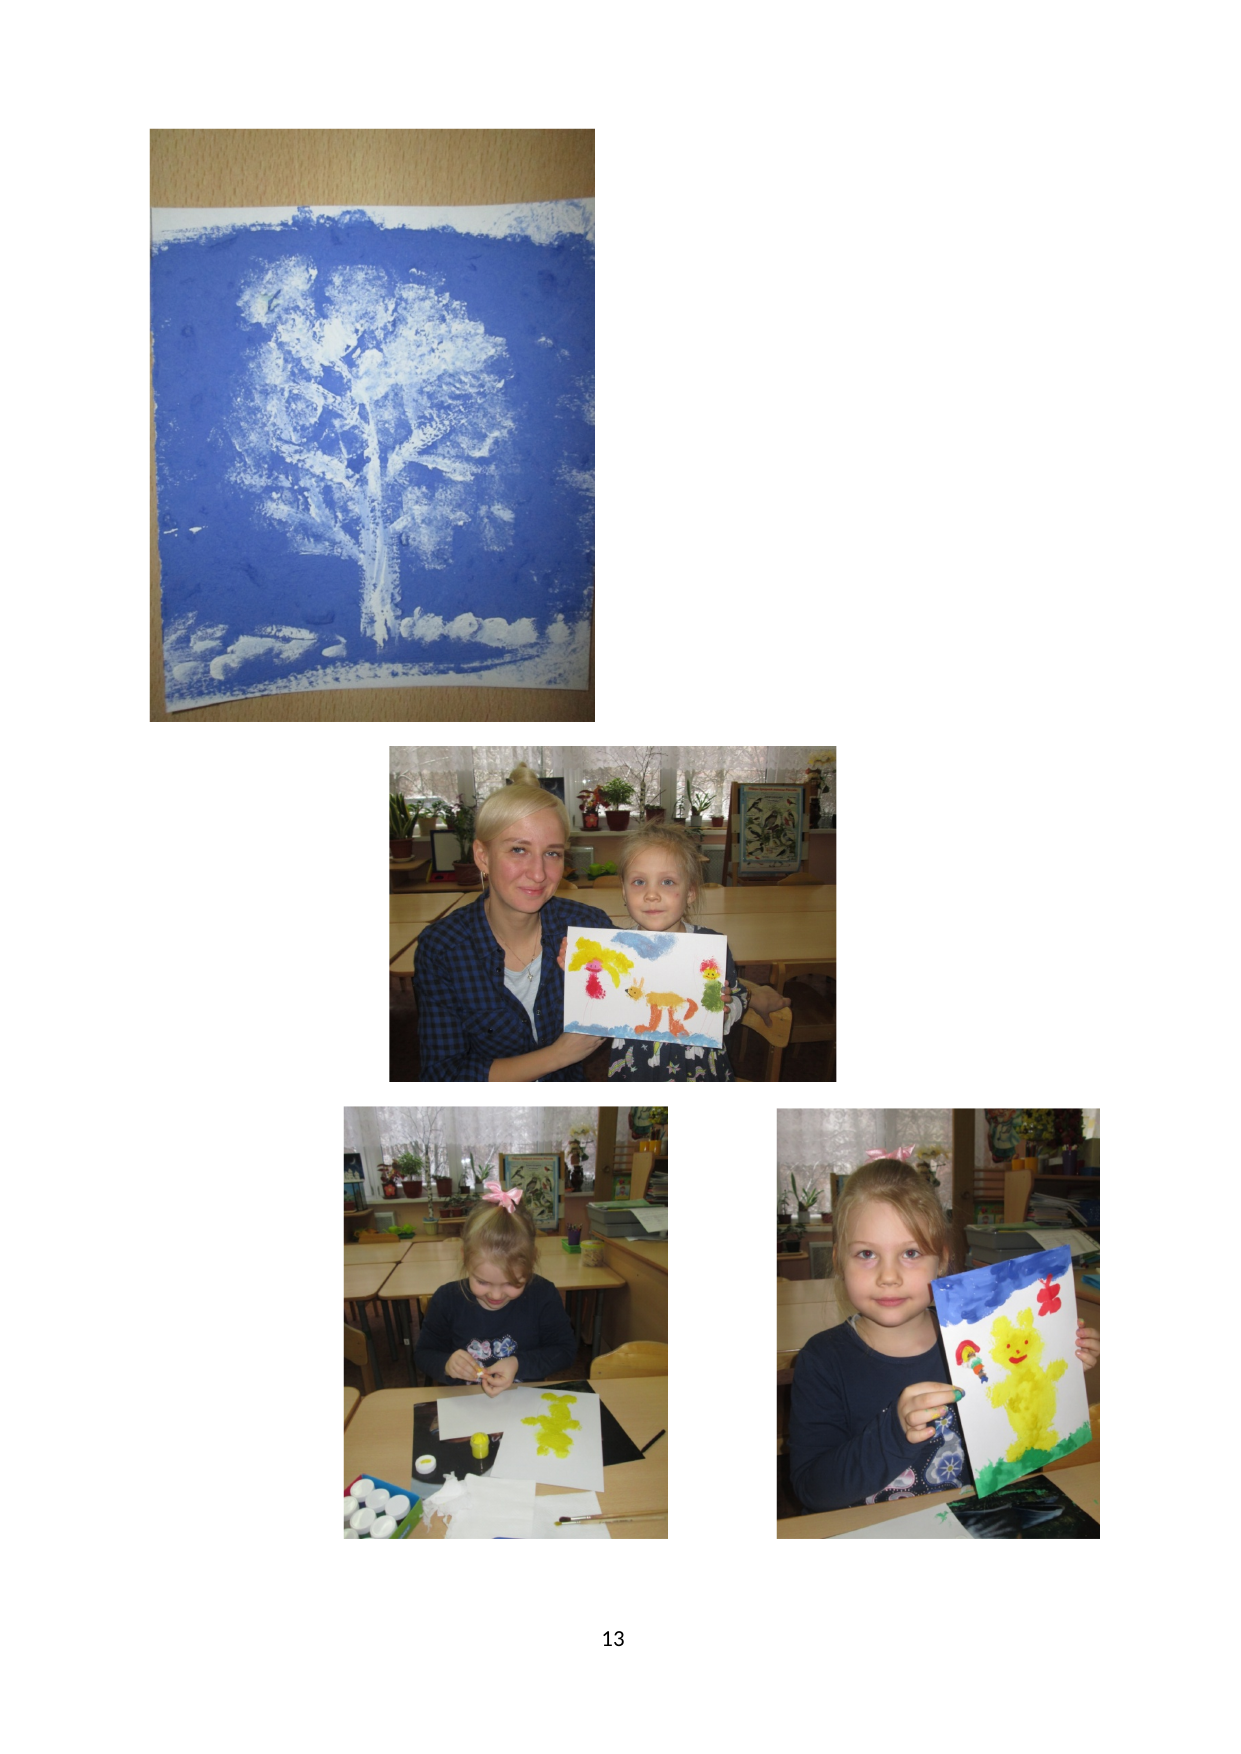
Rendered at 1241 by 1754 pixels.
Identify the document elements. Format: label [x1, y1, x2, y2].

picture [777, 1109, 1100, 1538]
picture [389, 746, 837, 1082]
picture [344, 1107, 668, 1538]
picture [150, 129, 595, 721]
